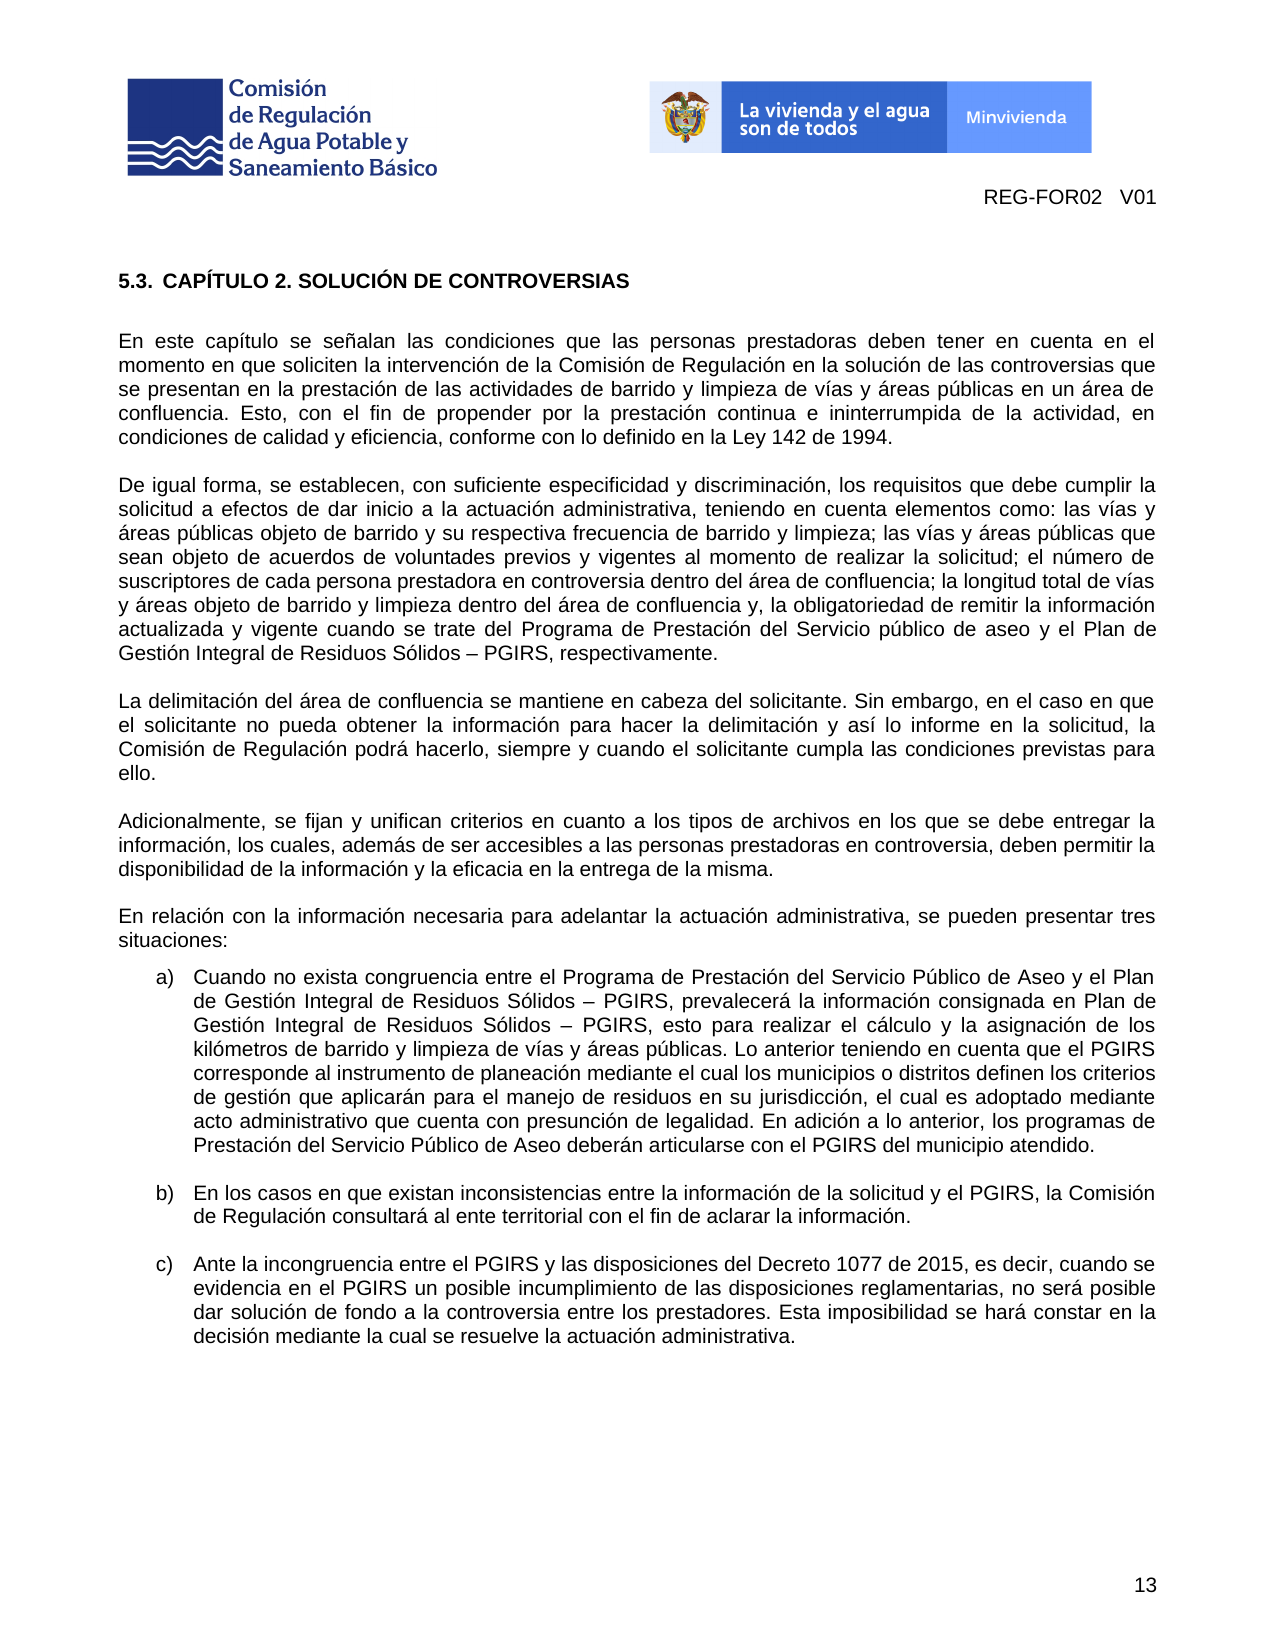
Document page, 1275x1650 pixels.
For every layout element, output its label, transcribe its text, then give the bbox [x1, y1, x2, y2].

text De igual forma, se establecen, con suficiente especificidad y discriminación, los requisitos que debe cumplir la solicitud a efectos de dar inicio a la actuación administrativa, teniendo en cuenta elementos como: las vías y áreas públicas objeto de barrido y su respectiva frecuencia de barrido y limpieza; las vías y áreas públicas que sean objeto de acuerdos de voluntades previos y vigentes al momento de realizar la solicitud; el número de suscriptores de cada persona prestadora en controversia dentro del área de confluencia; la longitud total de vías y áreas objeto de barrido y limpieza dentro del área de confluencia y, la obligatoriedad de remitir la información actualizada y vigente cuando se trate del Programa de Prestación del Servicio público de aseo y el Plan de Gestión Integral de Residuos Sólidos – PGIRS, respectivamente. [118, 473, 1157, 665]
text CAPÍTULO 2. SOLUCIÓN DE CONTROVERSIAS [118, 269, 1157, 293]
text La delimitación del área de confluencia se mantiene en cabeza del solicitante. Sin embargo, en el caso en que el solicitante no pueda obtener la información para hacer la delimitación y así lo informe en la solicitud, la Comisión de Regulación podrá hacerlo, siempre y cuando el solicitante cumpla las condiciones previstas para ello. [118, 689, 1157, 784]
text Adicionalmente, se fijan y unifican criterios en cuanto a los tipos de archivos en los que se debe entregar la información, los cuales, además de ser accesibles a las personas prestadoras en controversia, deben permitir la disponibilidad de la información y la eficacia en la entrega de la misma. [118, 808, 1157, 880]
list Cuando no exista congruencia entre el Programa de Prestación del Servicio Público de Aseo y el Plan de Gestión Integral de Residuos Sólidos – PGIRS, prevalecerá la información consignada en Plan de Gestión Integral de Residuos Sólidos – PGIRS, esto para realizar el cálculo y la asignación de los kilómetros de barrido y limpieza de vías y áreas públicas. Lo anterior teniendo en cuenta que el PGIRS corresponde al instrumento de planeación mediante el cual los municipios o distritos definen los criterios de gestión que aplicarán para el manejo de residuos en su jurisdicción, el cual es adoptado mediante acto administrativo que cuenta con presunción de legalidad. En adición a lo anterior, los programas de Prestación del Servicio Público de Aseo deberán articularse con el PGIRS del municipio atendido. [156, 965, 1157, 1156]
picture [649, 81, 1092, 153]
list Ante la incongruencia entre el PGIRS y las disposiciones del Decreto 1077 de 2015, es decir, cuando se evidencia en el PGIRS un posible incumplimiento de las disposiciones reglamentarias, no será posible dar solución de fondo a la controversia entre los prestadores. Esta imposibilidad se hará constar en la decisión mediante la cual se resuelve la actuación administrativa. [156, 1252, 1157, 1348]
text En relación con la información necesaria para adelantar la actuación administrativa, se pueden presentar tres situaciones: [118, 904, 1157, 952]
picture [127, 78, 440, 177]
list En los casos en que existan inconsistencias entre la información de la solicitud y el PGIRS, la Comisión de Regulación consultará al ente territorial con el fin de aclarar la información. [156, 1180, 1157, 1228]
text En este capítulo se señalan las condiciones que las personas prestadoras deben tener en cuenta en el momento en que soliciten la intervención de la Comisión de Regulación en la solución de las controversias que se presentan en la prestación de las actividades de barrido y limpieza de vías y áreas públicas en un área de confluencia. Esto, con el fin de propender por la prestación continua e ininterrumpida de la actividad, en condiciones de calidad y eficiencia, conforme con lo definido en la Ley 142 de 1994. [118, 329, 1157, 449]
